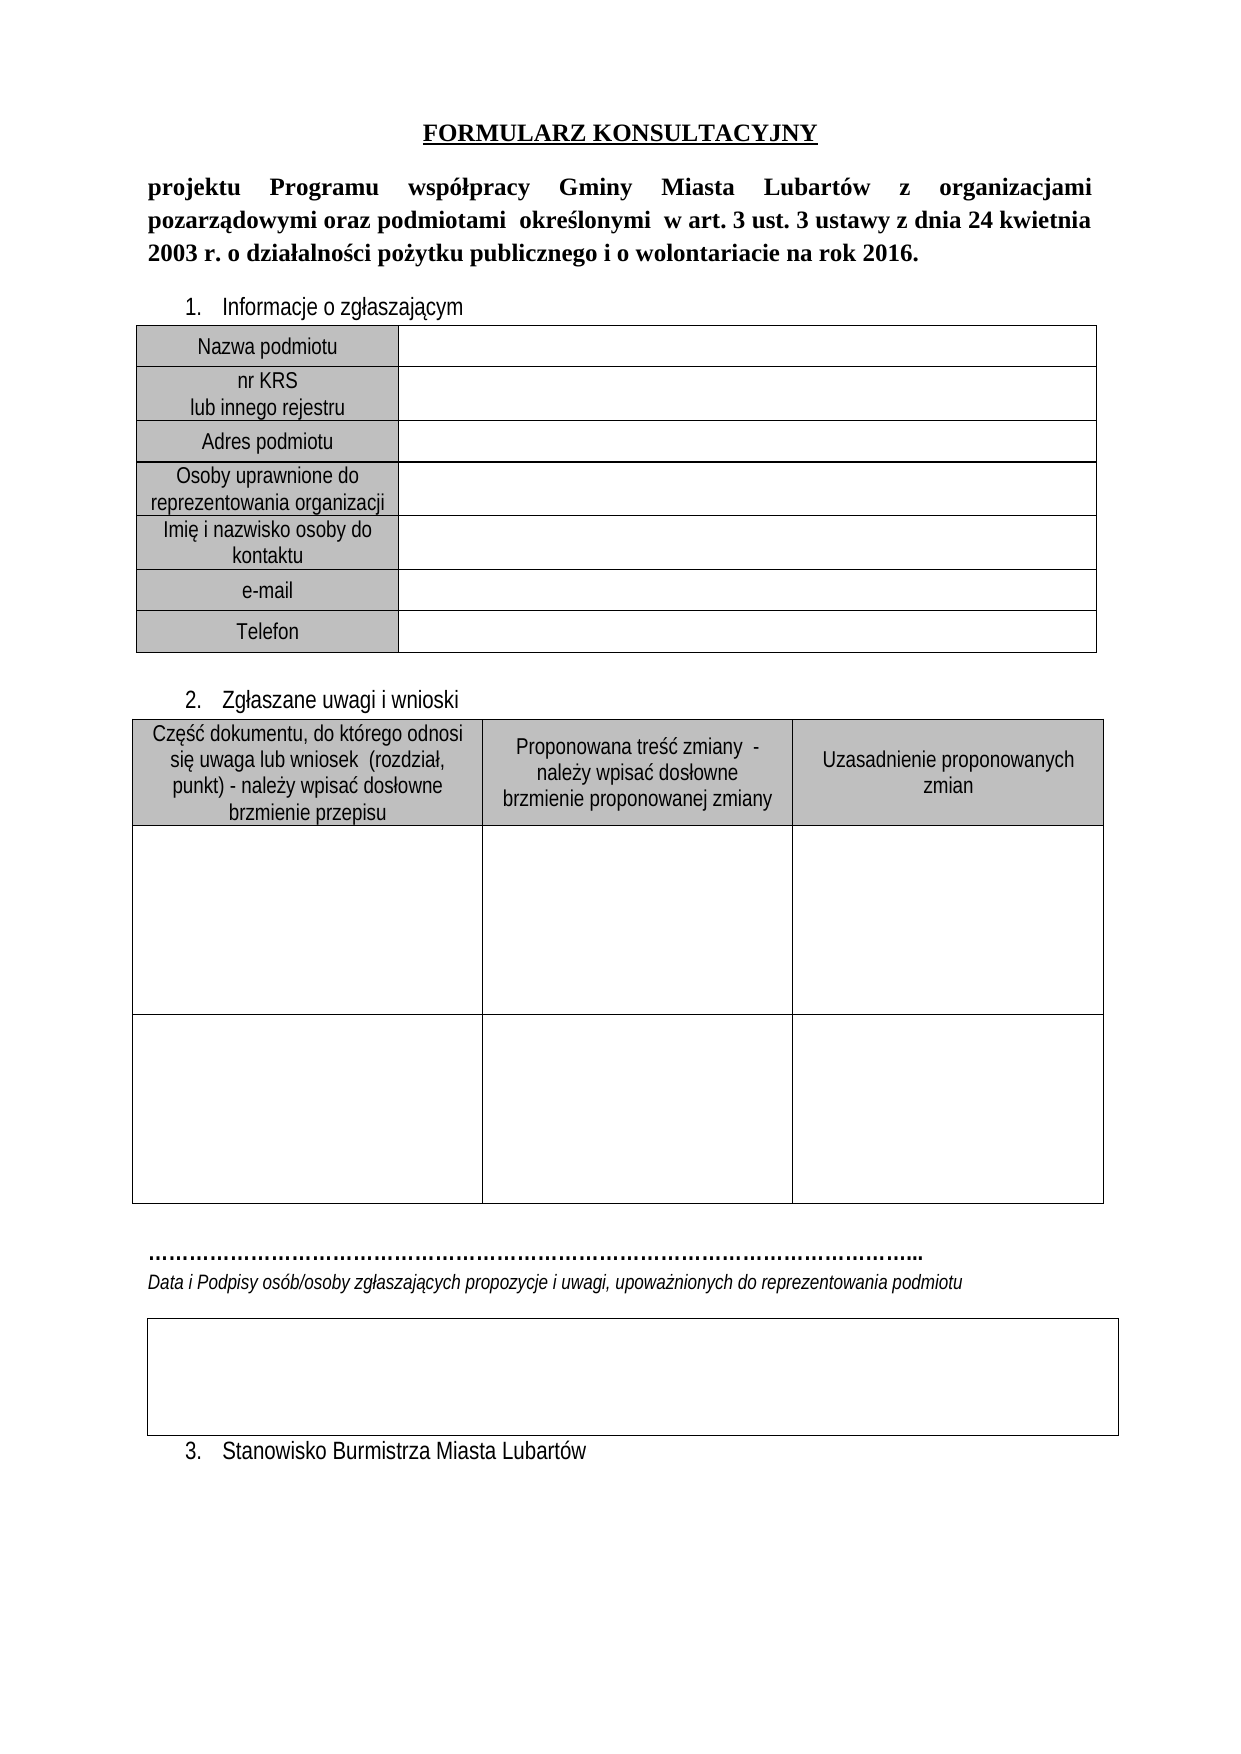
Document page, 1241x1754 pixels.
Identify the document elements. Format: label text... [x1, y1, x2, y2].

table_cell [399, 421, 1096, 461]
table_cell e-mail [137, 570, 398, 610]
table_cell Telefon [137, 611, 398, 652]
table_cell [793, 826, 1103, 1014]
table_cell [133, 1015, 482, 1203]
table_header Uzasadnienie proponowanych zmian [793, 720, 1103, 825]
list FORMULARZ KONSULTACYJNY [148, 118, 1093, 147]
table_header Proponowana treść zmiany - należy wpisać dosłowne brzmienie proponowanej zmiany [483, 720, 792, 825]
table_cell Osoby uprawnione do reprezentowania organizacji [137, 463, 398, 515]
table_cell [133, 826, 482, 1014]
table_header [148, 1319, 1118, 1435]
table_cell [399, 570, 1096, 610]
table_cell Adres podmiotu [137, 421, 398, 461]
table_cell [399, 516, 1096, 569]
table_header [399, 326, 1096, 366]
table_cell nr KRS lub innego rejestru [137, 367, 398, 420]
table_cell [793, 1015, 1103, 1203]
table_cell [399, 463, 1096, 515]
table_cell [483, 1015, 792, 1203]
table_cell [399, 367, 1096, 420]
table_cell Imię i nazwisko osoby do kontaktu [137, 516, 398, 569]
table_cell [399, 611, 1096, 652]
table_header Część dokumentu, do którego odnosi się uwaga lub wniosek (rozdział, punkt) - należy wpisać dosłowne brzmienie przepisu [133, 720, 482, 825]
list Data i Podpisy osób/osoby zgłaszających propozycje i uwagi, upoważnionych do reprezentowania podmiotu [148, 1270, 1093, 1294]
list Stanowisko Burmistrza Miasta Lubartów [185, 1436, 1093, 1465]
text projektu Programu współpracy Gminy Miasta Lubartów z organizacjami pozarządowymi oraz podmiotami określonymi w art. 3 ust. 3 ustawy z dnia 24 kwietnia 2003 r. o działalności pożytku publicznego i o wolontariacie na rok 2016. [148, 172, 1093, 267]
table_header Nazwa podmiotu [137, 326, 398, 366]
list …………………………………………………………………………………………………... [148, 1237, 1093, 1265]
list Zgłaszane uwagi i wnioski [185, 686, 1093, 714]
list Informacje o zgłaszającym [185, 292, 1093, 321]
table_cell [483, 826, 792, 1014]
